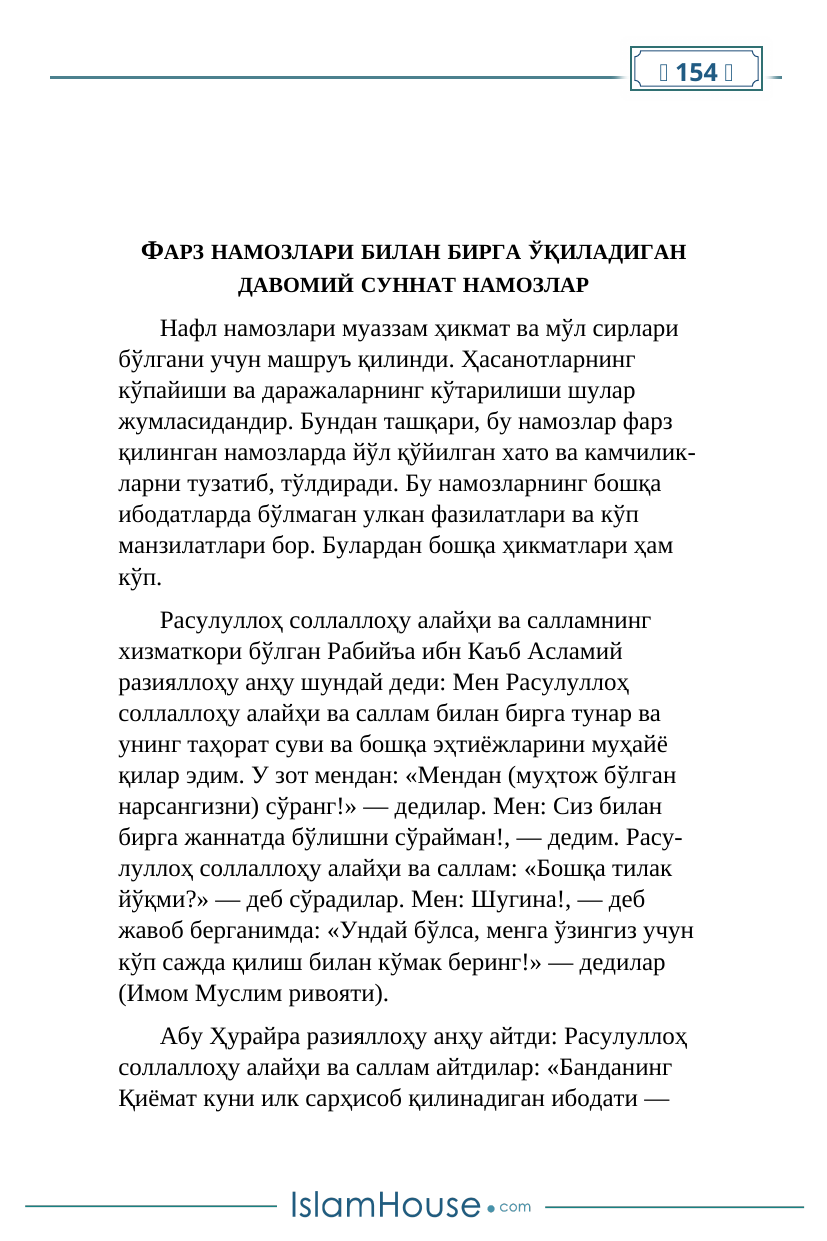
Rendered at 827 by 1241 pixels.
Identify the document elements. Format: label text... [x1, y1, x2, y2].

picture [284, 1186, 805, 1224]
text Нафл намозлари муаззам ҳикмат ва мўл сирлари бўлгани учун машруъ қилинди. Ҳасанотларнинг кўпайиши ва даражаларнинг кўтарилиши шулар жумласидандир. Бундан ташқари, бу намозлар фарз қилинган намозларда йўл қўйилган хато ва камчилик-ларни тузатиб, тўлдиради. Бу намозларнинг бошқа ибодатларда бўлмаган улкан фазилатлари ва кўп манзилатлари бор. Булардан бошқа ҳикматлари ҳам кўп. [118, 313, 709, 590]
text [118, 1021, 709, 1112]
picture [18, 1186, 277, 1223]
text Фарз намозлари билан бирга ўқиладиган давомий суннат намозлар [118, 234, 709, 298]
text Расулуллоҳ соллаллоҳу алайҳи ва салламнинг хизматкори бўлган Рабийъа ибн Каъб Асламий разияллоҳу анҳу шундай деди: Мен Расулуллоҳ соллаллоҳу алайҳи ва саллам билан бирга тунар ва унинг таҳорат суви ва бошқа эҳтиёжларини муҳайё қилар эдим. У зот мендан: «Мендан (муҳтож бўлган нарсангизни) сўранг!» — дедилар. Мен: Сиз билан бирга жаннатда бўлишни сўрайман!, — дедим. Расу-луллоҳ соллаллоҳу алайҳи ва саллам: «Бошқа тилак йўқми?» — деб сўрадилар. Мен: Шугина!, — деб жавоб берганимда: «Ундай бўлса, менга ўзингиз учун кўп сажда қилиш билан кўмак беринг!» — дедилар (Имом Муслим ривояти). [118, 605, 709, 1006]
